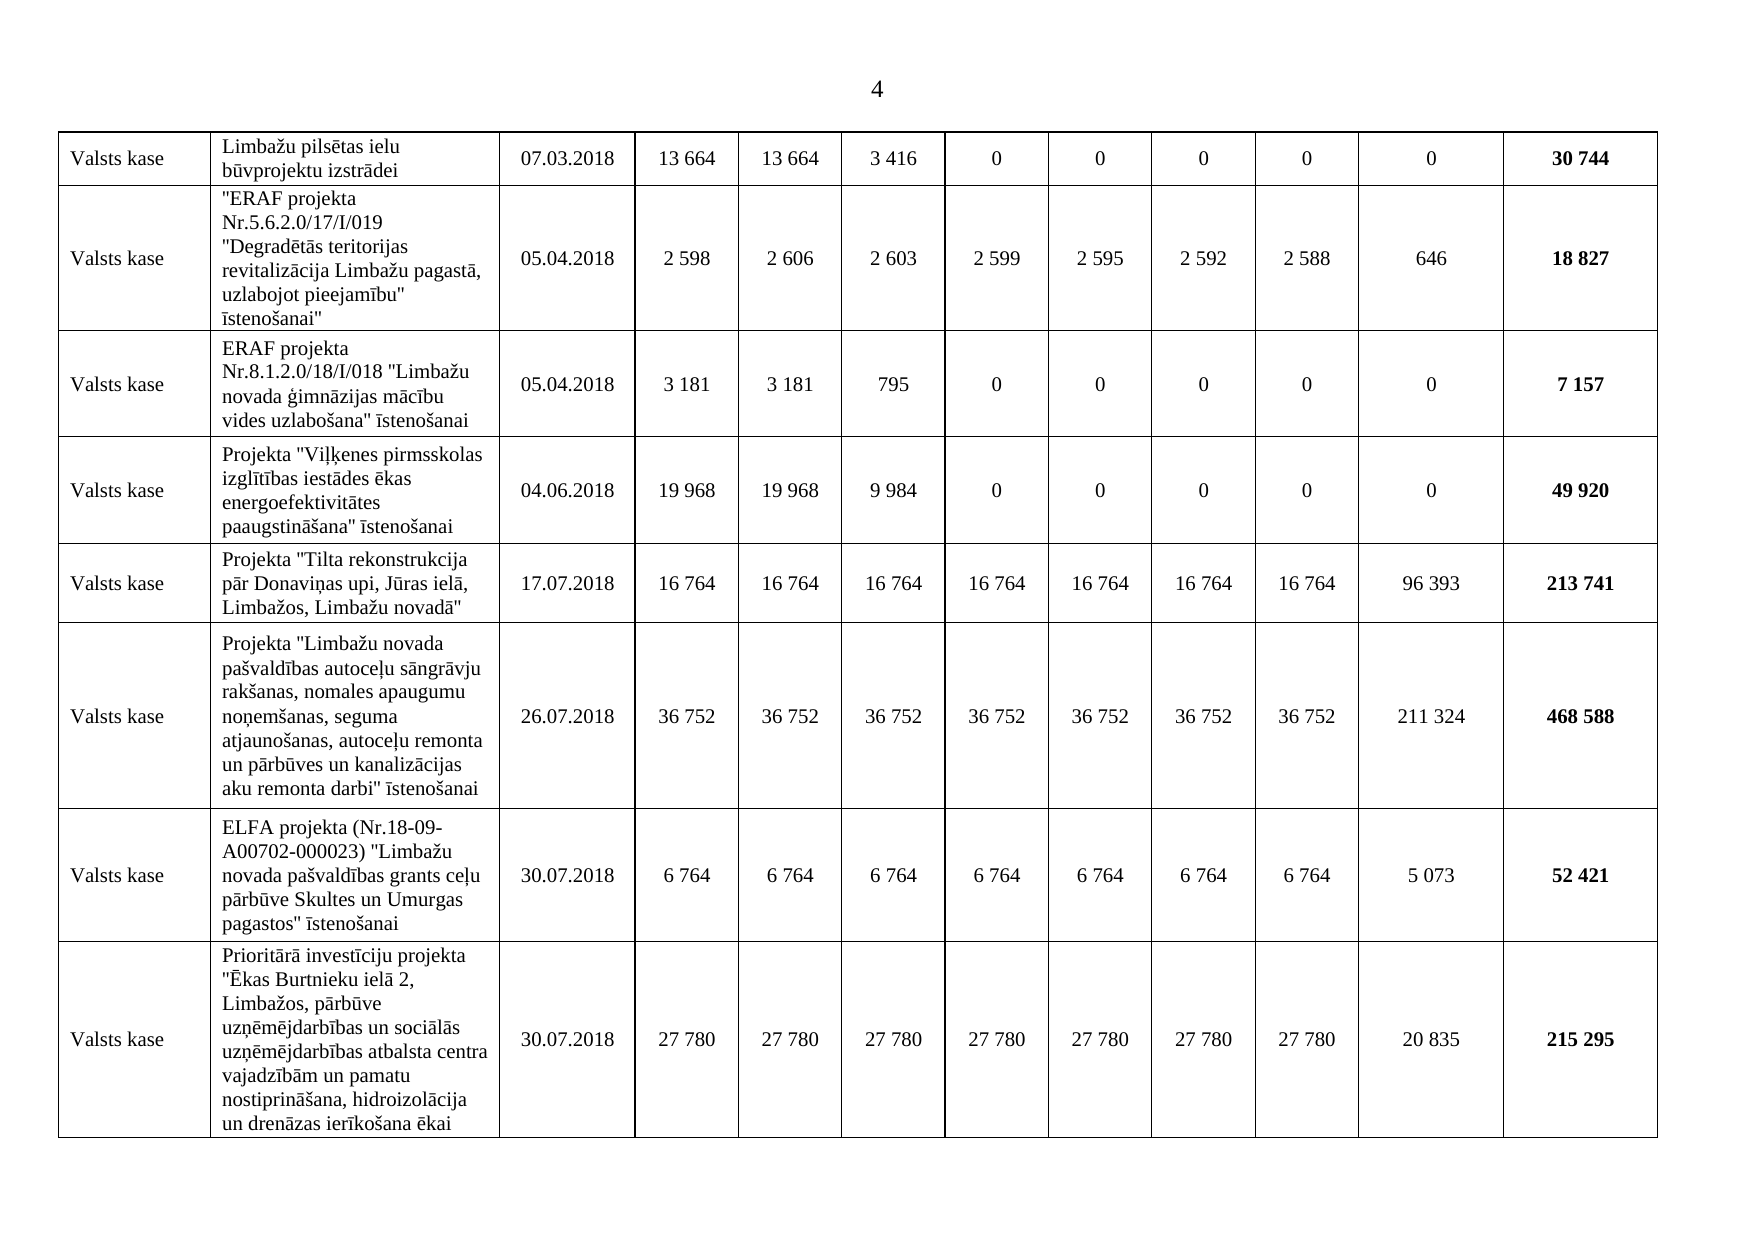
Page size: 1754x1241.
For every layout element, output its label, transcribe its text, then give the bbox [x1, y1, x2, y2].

table_cell 2 592 [1152, 186, 1255, 330]
table_cell Valsts kase [59, 437, 210, 542]
table_cell 0 [1359, 133, 1503, 184]
table_cell Valsts kase [59, 809, 210, 941]
table_cell Projekta ''Viļķenes pirmsskolas izglītības iestādes ēkas energoefektivitātes paaugstināšana'' īstenošanai [211, 437, 499, 542]
table_cell 27 780 [842, 942, 944, 1137]
table_cell 27 780 [739, 942, 841, 1137]
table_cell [211, 942, 499, 1137]
table_cell 5 073 [1359, 809, 1503, 941]
table_cell 2 606 [739, 186, 841, 330]
table_cell 49 920 [1504, 437, 1657, 542]
table_cell 6 764 [739, 809, 841, 941]
table_cell 16 764 [1049, 544, 1151, 622]
table_cell ERAF projekta Nr.8.1.2.0/18/I/018 ''Limbažu novada ģimnāzijas mācību vides uzlabošana'' īstenošanai [211, 331, 499, 436]
table_cell 7 157 [1504, 331, 1657, 436]
table_cell 05.04.2018 [500, 186, 634, 330]
table_cell 30.07.2018 [500, 942, 634, 1137]
table_cell 6 764 [1256, 809, 1358, 941]
table_cell 16 764 [1152, 544, 1255, 622]
table_cell 27 780 [946, 942, 1048, 1137]
table_cell 36 752 [739, 623, 841, 808]
table_cell Valsts kase [59, 133, 210, 184]
table_cell 795 [842, 331, 944, 436]
table_cell 13 664 [636, 133, 738, 184]
table_cell 36 752 [842, 623, 944, 808]
table_cell 213 741 [1504, 544, 1657, 622]
table_cell 19 968 [739, 437, 841, 542]
table_cell 05.04.2018 [500, 331, 634, 436]
table_cell 27 780 [1152, 942, 1255, 1137]
table_cell 36 752 [946, 623, 1048, 808]
table_cell 19 968 [636, 437, 738, 542]
table_cell ELFA projekta (Nr.18-09-A00702-000023) ''Limbažu novada pašvaldības grants ceļu pārbūve Skultes un Umurgas pagastos'' īstenošanai [211, 809, 499, 941]
table_cell Projekta ''Limbažu novada pašvaldības autoceļu sāngrāvju rakšanas, nomales apaugumu noņemšanas, seguma atjaunošanas, autoceļu remonta un pārbūves un kanalizācijas aku remonta darbi'' īstenošanai [211, 623, 499, 808]
table_cell 36 752 [636, 623, 738, 808]
table_cell 96 393 [1359, 544, 1503, 622]
table_cell 16 764 [1256, 544, 1358, 622]
table_cell Valsts kase [59, 623, 210, 808]
table_cell 0 [1152, 133, 1255, 184]
table_cell 9 984 [842, 437, 944, 542]
table_cell 07.03.2018 [500, 133, 634, 184]
table_cell 6 764 [1049, 809, 1151, 941]
table_cell 0 [1256, 331, 1358, 436]
table_cell Valsts kase [59, 942, 210, 1137]
table_cell 6 764 [636, 809, 738, 941]
table_cell 16 764 [636, 544, 738, 622]
table_cell 215 295 [1504, 942, 1657, 1137]
table_cell 2 603 [842, 186, 944, 330]
table_cell 0 [1256, 437, 1358, 542]
table_cell 0 [1049, 331, 1151, 436]
table_cell 211 324 [1359, 623, 1503, 808]
table_cell 2 588 [1256, 186, 1358, 330]
table_cell 30 744 [1504, 133, 1657, 184]
table_cell 27 780 [1256, 942, 1358, 1137]
table_cell 6 764 [946, 809, 1048, 941]
table_cell 0 [1049, 437, 1151, 542]
table_cell 0 [1359, 437, 1503, 542]
table_cell 36 752 [1152, 623, 1255, 808]
table_cell 36 752 [1049, 623, 1151, 808]
table_cell 2 599 [946, 186, 1048, 330]
table_cell 0 [1152, 437, 1255, 542]
table_cell 0 [946, 133, 1048, 184]
table_cell 16 764 [842, 544, 944, 622]
table_cell 0 [946, 437, 1048, 542]
table_cell 0 [1152, 331, 1255, 436]
table_cell 2 595 [1049, 186, 1151, 330]
table_cell ''ERAF projekta Nr.5.6.2.0/17/I/019 ''Degradētās teritorijas revitalizācija Limbažu pagastā, uzlabojot pieejamību'' īstenošanai'' [211, 186, 499, 330]
table_cell 6 764 [1152, 809, 1255, 941]
table_cell 13 664 [739, 133, 841, 184]
table_cell 17.07.2018 [500, 544, 634, 622]
table_cell 646 [1359, 186, 1503, 330]
table_cell 16 764 [739, 544, 841, 622]
table_cell 27 780 [636, 942, 738, 1137]
table_cell 6 764 [842, 809, 944, 941]
table_cell 26.07.2018 [500, 623, 634, 808]
table_cell 52 421 [1504, 809, 1657, 941]
table_cell 0 [1359, 331, 1503, 436]
table_cell 20 835 [1359, 942, 1503, 1137]
table_cell 0 [1256, 133, 1358, 184]
table_cell 18 827 [1504, 186, 1657, 330]
table_cell 36 752 [1256, 623, 1358, 808]
table_cell Valsts kase [59, 186, 210, 330]
table_cell 04.06.2018 [500, 437, 634, 542]
table_cell 27 780 [1049, 942, 1151, 1137]
table_cell Valsts kase [59, 544, 210, 622]
table_cell 468 588 [1504, 623, 1657, 808]
table_cell 2 598 [636, 186, 738, 330]
table_cell 0 [1049, 133, 1151, 184]
table_cell Limbažu pilsētas ielu būvprojektu izstrādei [211, 133, 499, 184]
table_cell 0 [946, 331, 1048, 436]
table_cell 30.07.2018 [500, 809, 634, 941]
table_cell 3 181 [636, 331, 738, 436]
table_cell Projekta ''Tilta rekonstrukcija pār Donaviņas upi, Jūras ielā, Limbažos, Limbažu novadā'' [211, 544, 499, 622]
table_cell Valsts kase [59, 331, 210, 436]
table_cell 3 181 [739, 331, 841, 436]
table_cell 3 416 [842, 133, 944, 184]
table_cell 16 764 [946, 544, 1048, 622]
